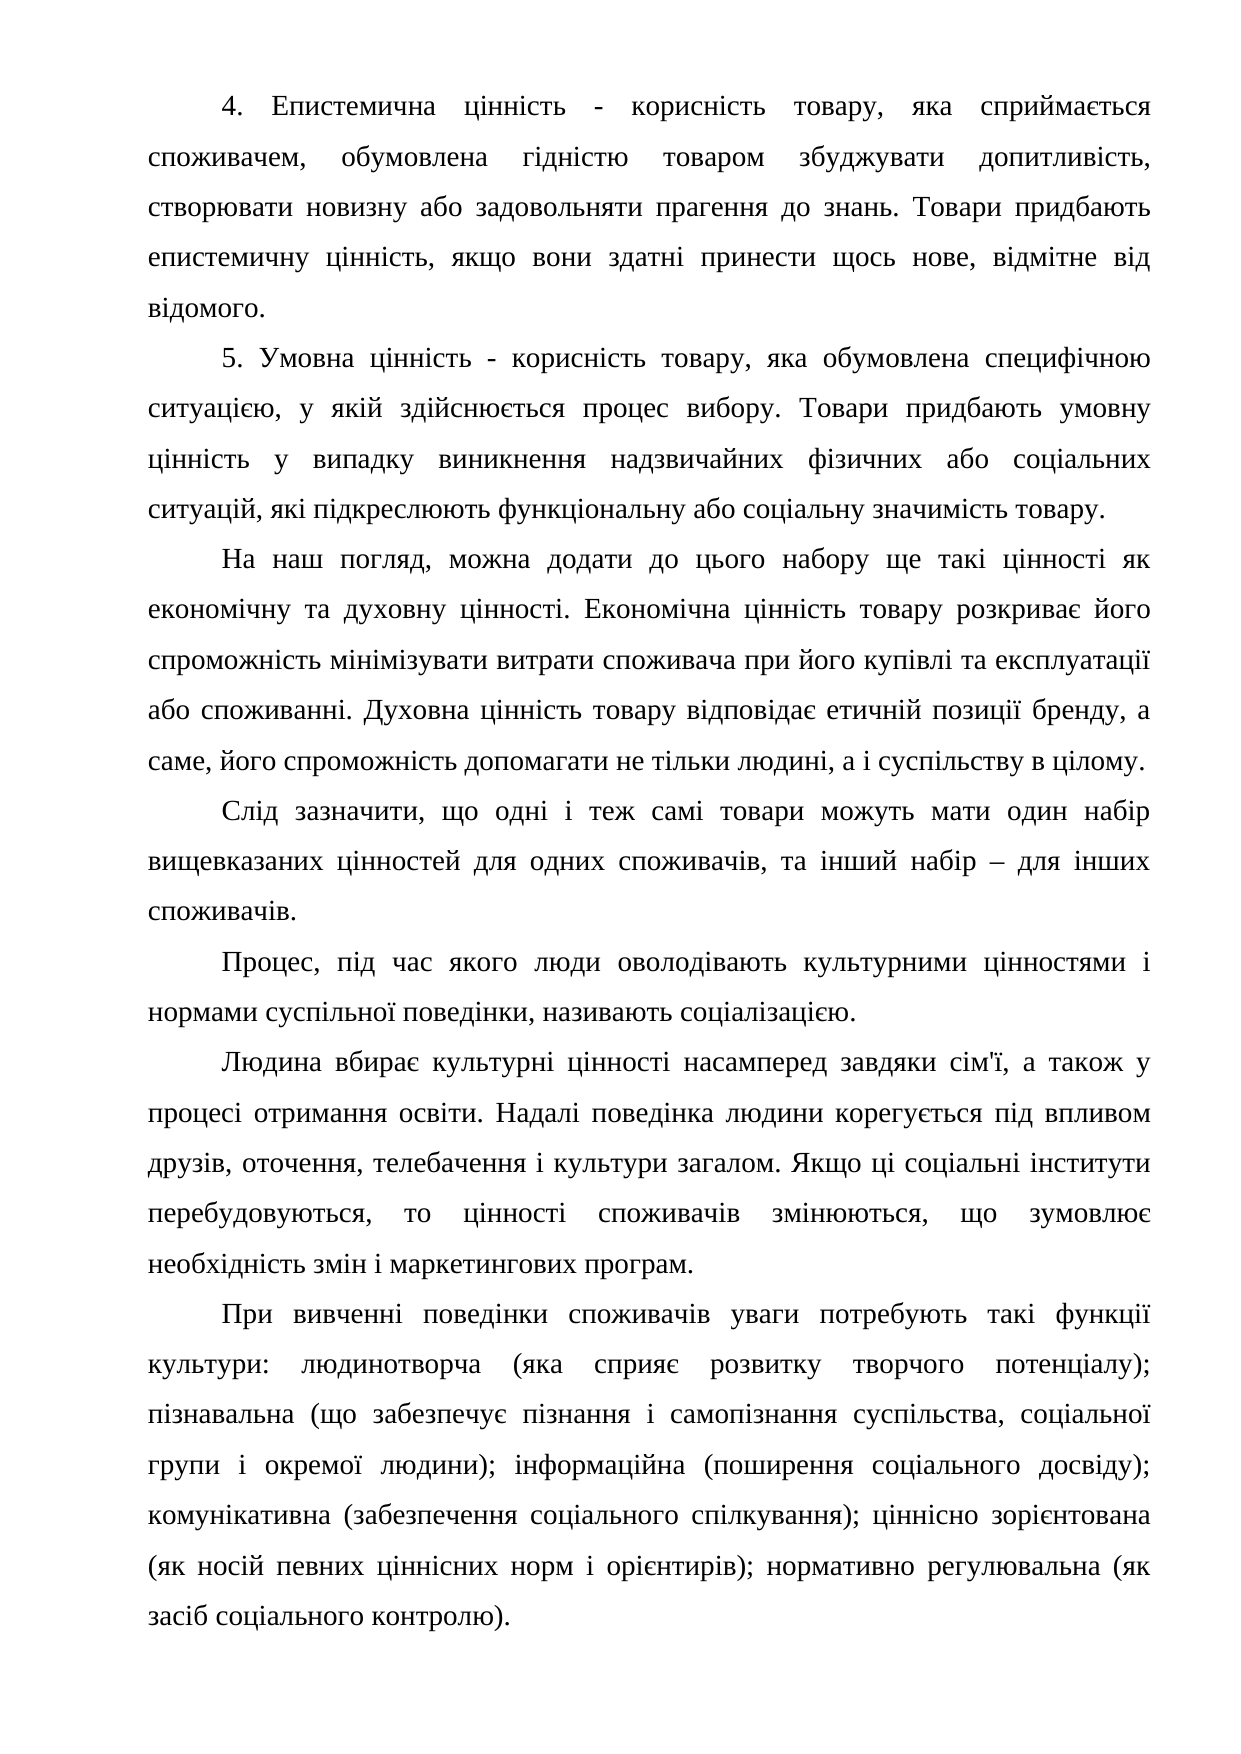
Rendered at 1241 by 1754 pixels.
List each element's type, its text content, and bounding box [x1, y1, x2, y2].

text При вивченні поведінки споживачів уваги потребують такі функції культури: людинотворча (яка сприяє розвитку творчого потенціалу); пізнавальна (що забезпечує пізнання і самопізнання суспільства, соціальної групи і окремої людини); інформаційна (поширення соціального досвіду); комунікативна (забезпечення соціального спілкування); ціннісно зорієнтована (як носій певних ціннісних норм і орієнтирів); нормативно регулювальна (як засіб соціального контролю). [148, 1296, 1152, 1631]
text На наш погляд, можна додати до цього набору ще такі цінності як економічну та духовну цінності. Економічна цінність товару розкриває його спроможність мінімізувати витрати споживача при його купівлі та експлуатації або споживанні. Духовна цінність товару відповідає етичній позиції бренду, а саме, його спроможність допомагати не тільки людині, а і суспільству в цілому. [148, 541, 1152, 776]
text 5. Умовна цінність - корисність товару, яка обумовлена специфічною ситуацією, у якій здійснюється процес вибору. Товари придбають умовну цінність у випадку виникнення надзвичайних фізичних або соціальних ситуацій, які підкреслюють функціональну або соціальну значимість товару. [148, 340, 1152, 524]
text 4. Епистемична цінність - корисність товару, яка сприймається споживачем, обумовлена гідністю товаром збуджувати допитливість, створювати новизну або задовольняти прагення до знань. Товари придбають епистемичну цінність, якщо вони здатні принести щось нове, відмітне від відомого. [148, 88, 1152, 323]
text Людина вбирає культурні цінності насамперед завдяки сім'ї, а також у процесі отримання освіти. Надалі поведінка людини корегується під впливом друзів, оточення, телебачення і культури загалом. Якщо ці соціальні інститути перебудовуються, то цінності споживачів змінюються, що зумовлює необхідність змін і маркетингових програм. [148, 1044, 1152, 1279]
text Процес, під час якого люди оволодівають культурними цінностями і нормами суспільної поведінки, називають соціалізацією. [148, 944, 1152, 1028]
text Слід зазначити, що одні і теж самі товари можуть мати один набір вищевказаних цінностей для одних споживачів, та інший набір – для інших споживачів. [148, 793, 1152, 927]
